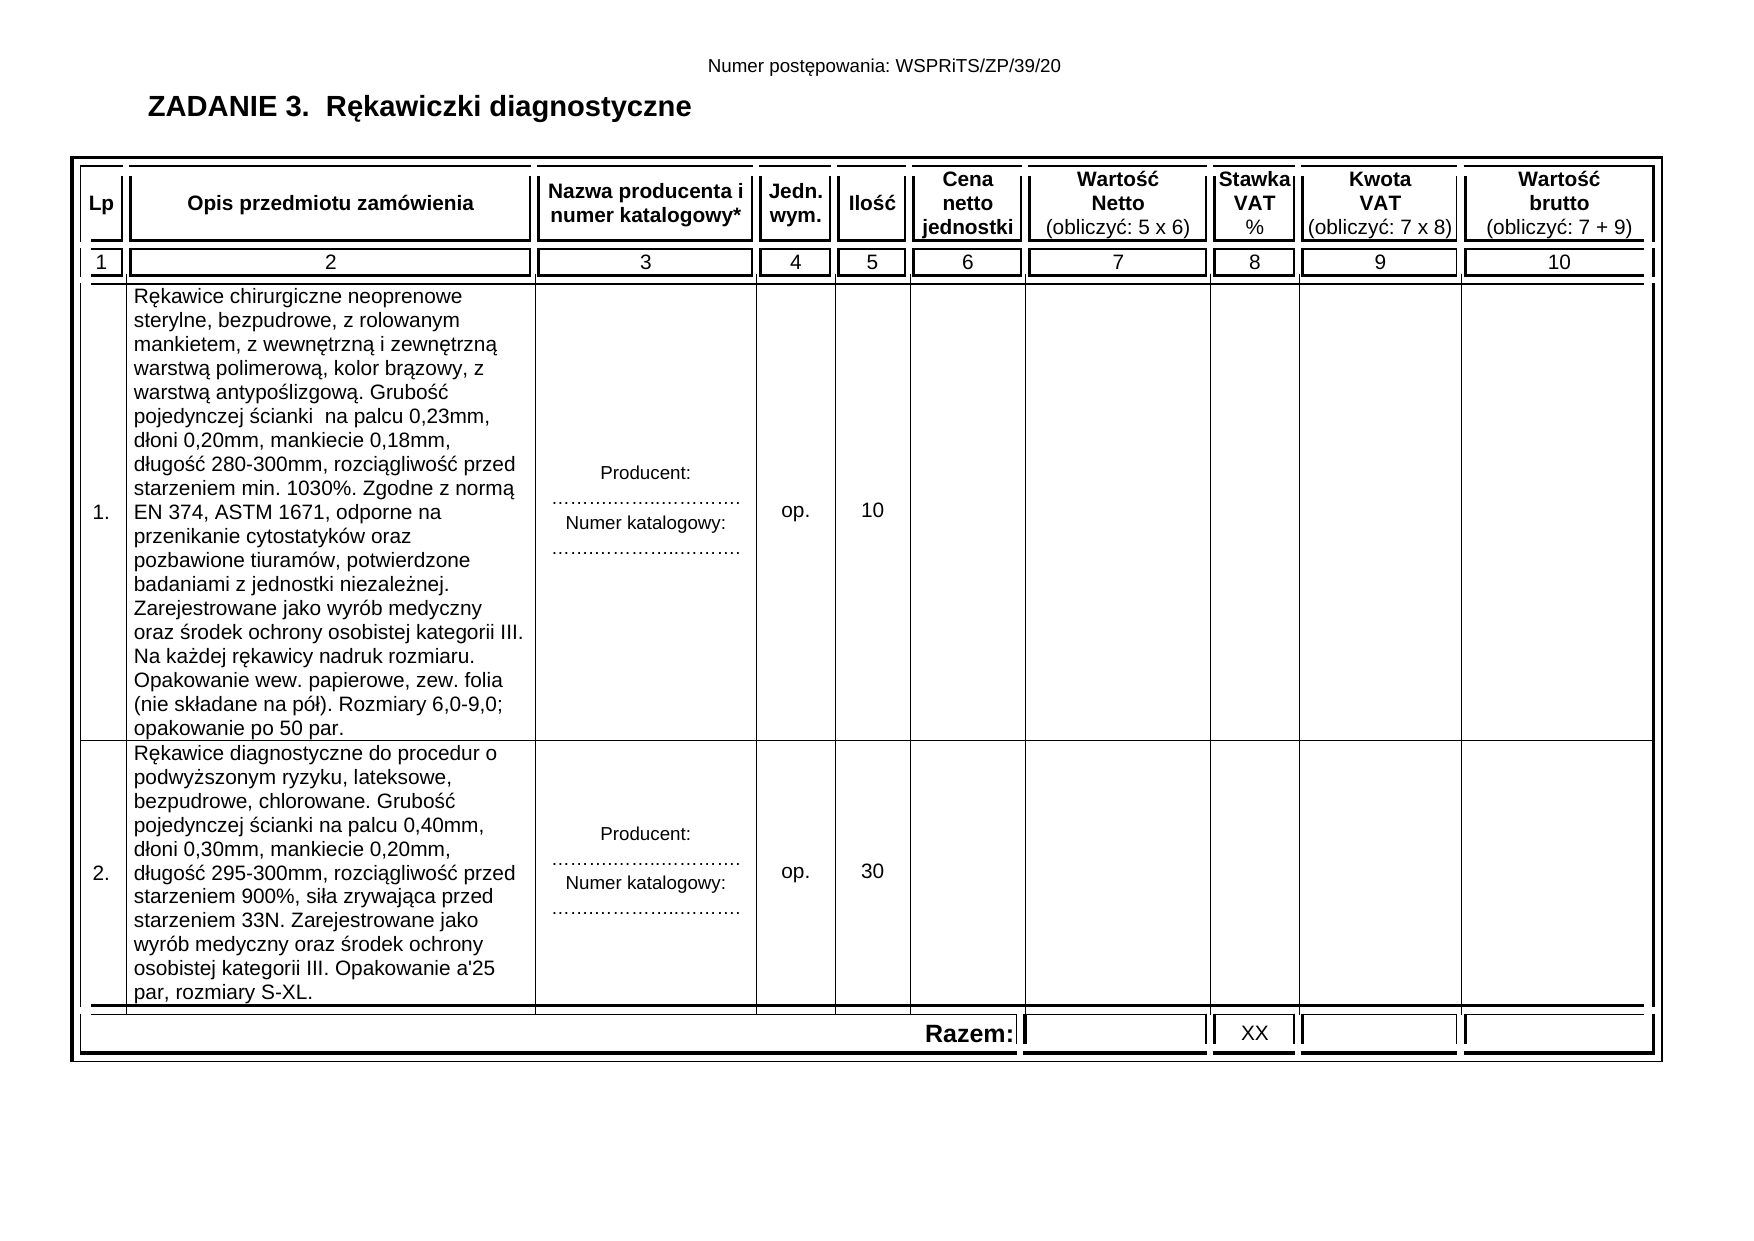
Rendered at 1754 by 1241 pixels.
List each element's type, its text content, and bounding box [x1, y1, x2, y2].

table_cell op. [757, 741, 835, 1004]
table_cell [1026, 285, 1210, 739]
table_cell 4 [756, 239, 835, 273]
table_cell [1462, 274, 1657, 739]
table_cell 8 [1210, 239, 1299, 273]
table_cell [1026, 274, 1210, 283]
table_cell [1300, 274, 1461, 283]
table_cell 6 [910, 239, 1026, 273]
table_cell [911, 274, 1025, 283]
table_header Stawka VAT % [1210, 159, 1299, 238]
table_cell 9 [1299, 239, 1461, 273]
text ZADANIE 3. Rękawiczki diagnostyczne [148, 89, 1621, 122]
table_cell [1461, 1004, 1657, 1051]
table_cell 30 [836, 741, 910, 1004]
table_cell [1211, 285, 1299, 739]
table_cell 10 [836, 285, 910, 739]
table_header Ilość [835, 159, 910, 238]
table_cell 1. [76, 274, 126, 739]
table_cell 5 [835, 239, 910, 273]
table_cell [1300, 741, 1461, 1004]
table_cell Razem: [76, 1004, 1021, 1051]
table_cell 3 [535, 239, 756, 273]
table_cell [1021, 1007, 1210, 1051]
table_cell [1462, 741, 1652, 1004]
table_header Wartość brutto (obliczyć: 7 + 9) [1461, 159, 1657, 238]
table_cell [1211, 274, 1299, 283]
table_cell op. [757, 285, 835, 739]
table_header Opis przedmiotu zamówienia [126, 159, 535, 238]
table_cell XX [1210, 1007, 1299, 1051]
table_cell [911, 285, 1025, 739]
table_cell 10 [1461, 239, 1657, 273]
table_cell [1299, 1007, 1461, 1051]
table_header Kwota VAT (obliczyć: 7 x 8) [1299, 159, 1461, 238]
table_header Wartość Netto (obliczyć: 5 x 6) [1026, 159, 1210, 238]
table_cell [1026, 741, 1210, 1004]
table_cell [1211, 741, 1299, 1004]
table_cell [911, 741, 1025, 1004]
table_cell Rękawice chirurgiczne neoprenowe sterylne, bezpudrowe, z rolowanym mankietem, z wewnętrzną i zewnętrzną warstwą polimerową, kolor brązowy, z warstwą antypoślizgową. Grubość pojedynczej ścianki na palcu 0,23mm, dłoni 0,20mm, mankiecie 0,18mm, długość 280-300mm, rozciągliwość przed starzeniem min. 1030%. Zgodne z normą EN 374, ASTM 1671, odporne na przenikanie cytostatyków oraz pozbawione tiuramów, potwierdzone badaniami z jednostki niezależnej. Zarejestrowane jako wyrób medyczny oraz środek ochrony osobistej kategorii III. Na każdej rękawicy nadruk rozmiaru. Opakowanie wew. papierowe, zew. folia (nie składane na pół). Rozmiary 6,0-9,0; opakowanie po 50 par. [127, 285, 535, 739]
table_cell 1 [76, 239, 126, 273]
table_header Nazwa producenta i numer katalogowy* [535, 159, 756, 238]
table_cell [1300, 285, 1461, 739]
table_cell 2 [126, 239, 535, 273]
table_cell 7 [1026, 239, 1210, 273]
table_header Lp [76, 159, 126, 238]
table_cell Producent: ……….……..…………. Numer katalogowy: …….…………..………. [536, 285, 756, 739]
table_cell 2. [81, 741, 126, 1004]
table_header Jedn. wym. [756, 159, 835, 238]
table_header Cena netto jednostki [910, 159, 1026, 238]
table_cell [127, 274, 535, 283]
table_cell Rękawice diagnostyczne do procedur o podwyższonym ryzyku, lateksowe, bezpudrowe, chlorowane. Grubość pojedynczej ścianki na palcu 0,40mm, dłoni 0,30mm, mankiecie 0,20mm, długość 295-300mm, rozciągliwość przed starzeniem 900%, siła zrywająca przed starzeniem 33N. Zarejestrowane jako wyrób medyczny oraz środek ochrony osobistej kategorii III. Opakowanie a'25 par, rozmiary S-XL. [127, 741, 535, 1004]
table_cell Producent: ……….……..…………. Numer katalogowy: …….…………..………. [536, 741, 756, 1004]
